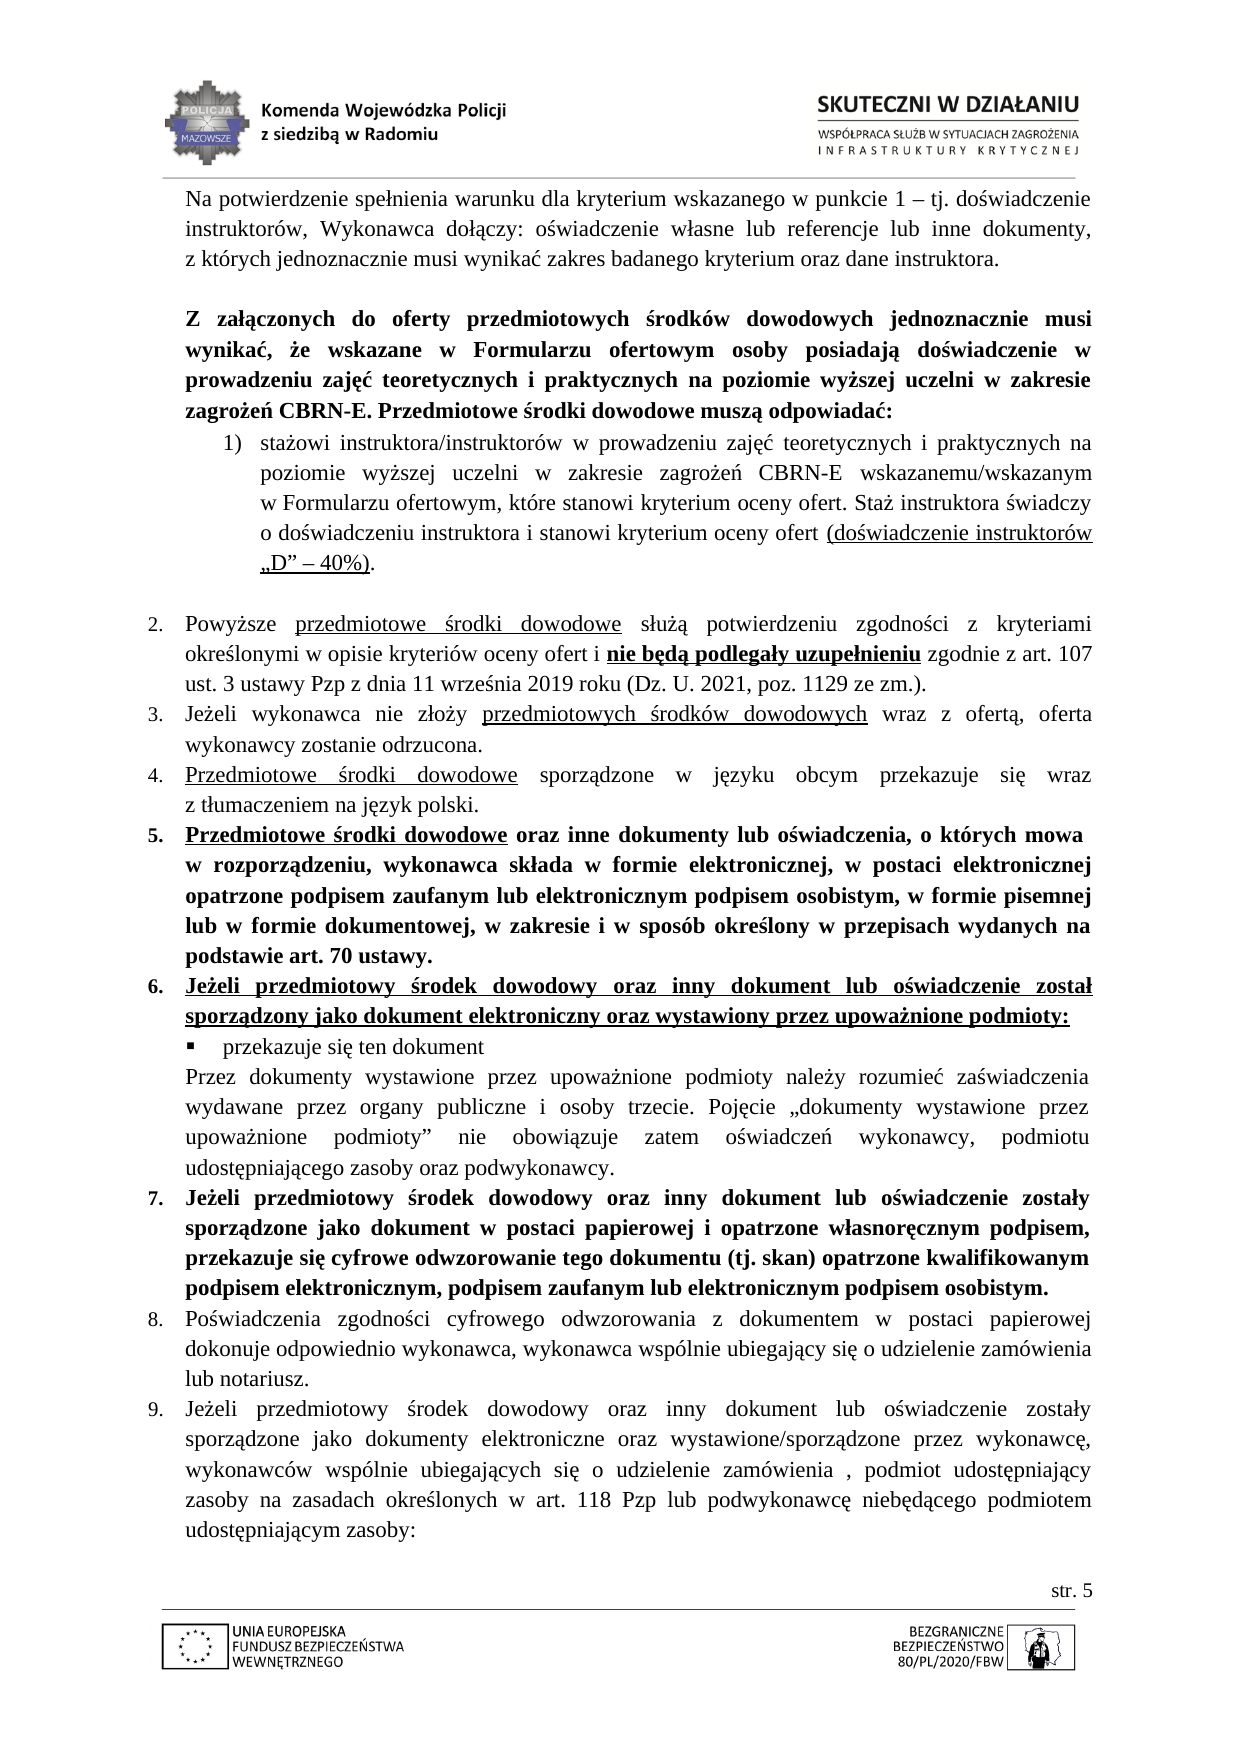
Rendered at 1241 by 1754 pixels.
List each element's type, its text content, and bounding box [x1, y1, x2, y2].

list Jeżeli wykonawca nie złoży przedmiotowych środków dowodowych wraz z ofertą, oferta wykonawcy zostanie odrzucona. [148, 700, 1093, 757]
list Z załączonych do oferty przedmiotowych środków dowodowych jednoznacznie musi wynikać, że wskazane w Formularzu ofertowym osoby posiadają doświadczenie w prowadzeniu zajęć teoretycznych i praktycznych na poziomie wyższej uczelni w zakresie zagrożeń CBRN-E. Przedmiotowe środki dowodowe muszą odpowiadać: [185, 305, 1093, 424]
list Jeżeli przedmiotowy środek dowodowy oraz inny dokument lub oświadczenie zostały sporządzone jako dokument w postaci papierowej i opatrzone własnoręcznym podpisem, przekazuje się cyfrowe odwzorowanie tego dokumentu (tj. skan) opatrzone kwalifikowanym podpisem elektronicznym, podpisem zaufanym lub elektronicznym podpisem osobistym. [148, 1184, 1091, 1301]
list Przedmiotowe środki dowodowe sporządzone w języku obcym przekazuje się wraz z tłumaczeniem na język polski. [148, 761, 1093, 817]
list stażowi instruktora/instruktorów w prowadzeniu zajęć teoretycznych i praktycznych na poziomie wyższej uczelni w zakresie zagrożeń CBRN-E wskazanemu/wskazanym w Formularzu ofertowym, które stanowi kryterium oceny ofert. Staż instruktora świadczy o doświadczeniu instruktora i stanowi kryterium oceny ofert (doświadczenie instruktorów „D” – 40%). [223, 428, 1093, 576]
list Poświadczenia zgodności cyfrowego odwzorowania z dokumentem w postaci papierowej dokonuje odpowiednio wykonawca, wykonawca wspólnie ubiegający się o udzielenie zamówienia lub notariusz. [148, 1304, 1093, 1391]
picture [147, 73, 1092, 185]
list Jeżeli przedmiotowy środek dowodowy oraz inny dokument lub oświadczenie zostały sporządzone jako dokumenty elektroniczne oraz wystawione/sporządzone przez wykonawcę, wykonawców wspólnie ubiegających się o udzielenie zamówienia , podmiot udostępniający zasoby na zasadach określonych w art. 118 Pzp lub podwykonawcę niebędącego podmiotem udostępniającym zasoby: [148, 1395, 1093, 1542]
list Na potwierdzenie spełnienia warunku dla kryterium wskazanego w punkcie 1 – tj. doświadczenie instruktorów, Wykonawca dołączy: oświadczenie własne lub referencje lub inne dokumenty, z których jednoznacznie musi wynikać zakres badanego kryterium oraz dane instruktora. [185, 184, 1093, 271]
list Jeżeli przedmiotowy środek dowodowy oraz inny dokument lub oświadczenie został sporządzony jako dokument elektroniczny oraz wystawiony przez upoważnione podmioty: [148, 972, 1093, 1029]
list Przedmiotowe środki dowodowe oraz inne dokumenty lub oświadczenia, o których mowa w rozporządzeniu, wykonawca składa w formie elektronicznej, w postaci elektronicznej opatrzone podpisem zaufanym lub elektronicznym podpisem osobistym, w formie pisemnej lub w formie dokumentowej, w zakresie i w sposób określony w przepisach wydanych na podstawie art. 70 ustawy. [148, 821, 1093, 968]
list przekazuje się ten dokument [185, 1033, 1091, 1059]
list Powyższe przedmiotowe środki dowodowe służą potwierdzeniu zgodności z kryteriami określonymi w opisie kryteriów oceny ofert i nie będą podlegały uzupełnieniu zgodnie z art. 107 ust. 3 ustawy Pzp z dnia 11 września 2019 roku (Dz. U. 2021, poz. 1129 ze zm.). [148, 610, 1093, 697]
picture [147, 1602, 1093, 1681]
text Przez dokumenty wystawione przez upoważnione podmioty należy rozumieć zaświadczenia wydawane przez organy publiczne i osoby trzecie. Pojęcie „dokumenty wystawione przez upoważnione podmioty” nie obowiązuje zatem oświadczeń wykonawcy, podmiotu udostępniającego zasoby oraz podwykonawcy. [185, 1063, 1091, 1180]
